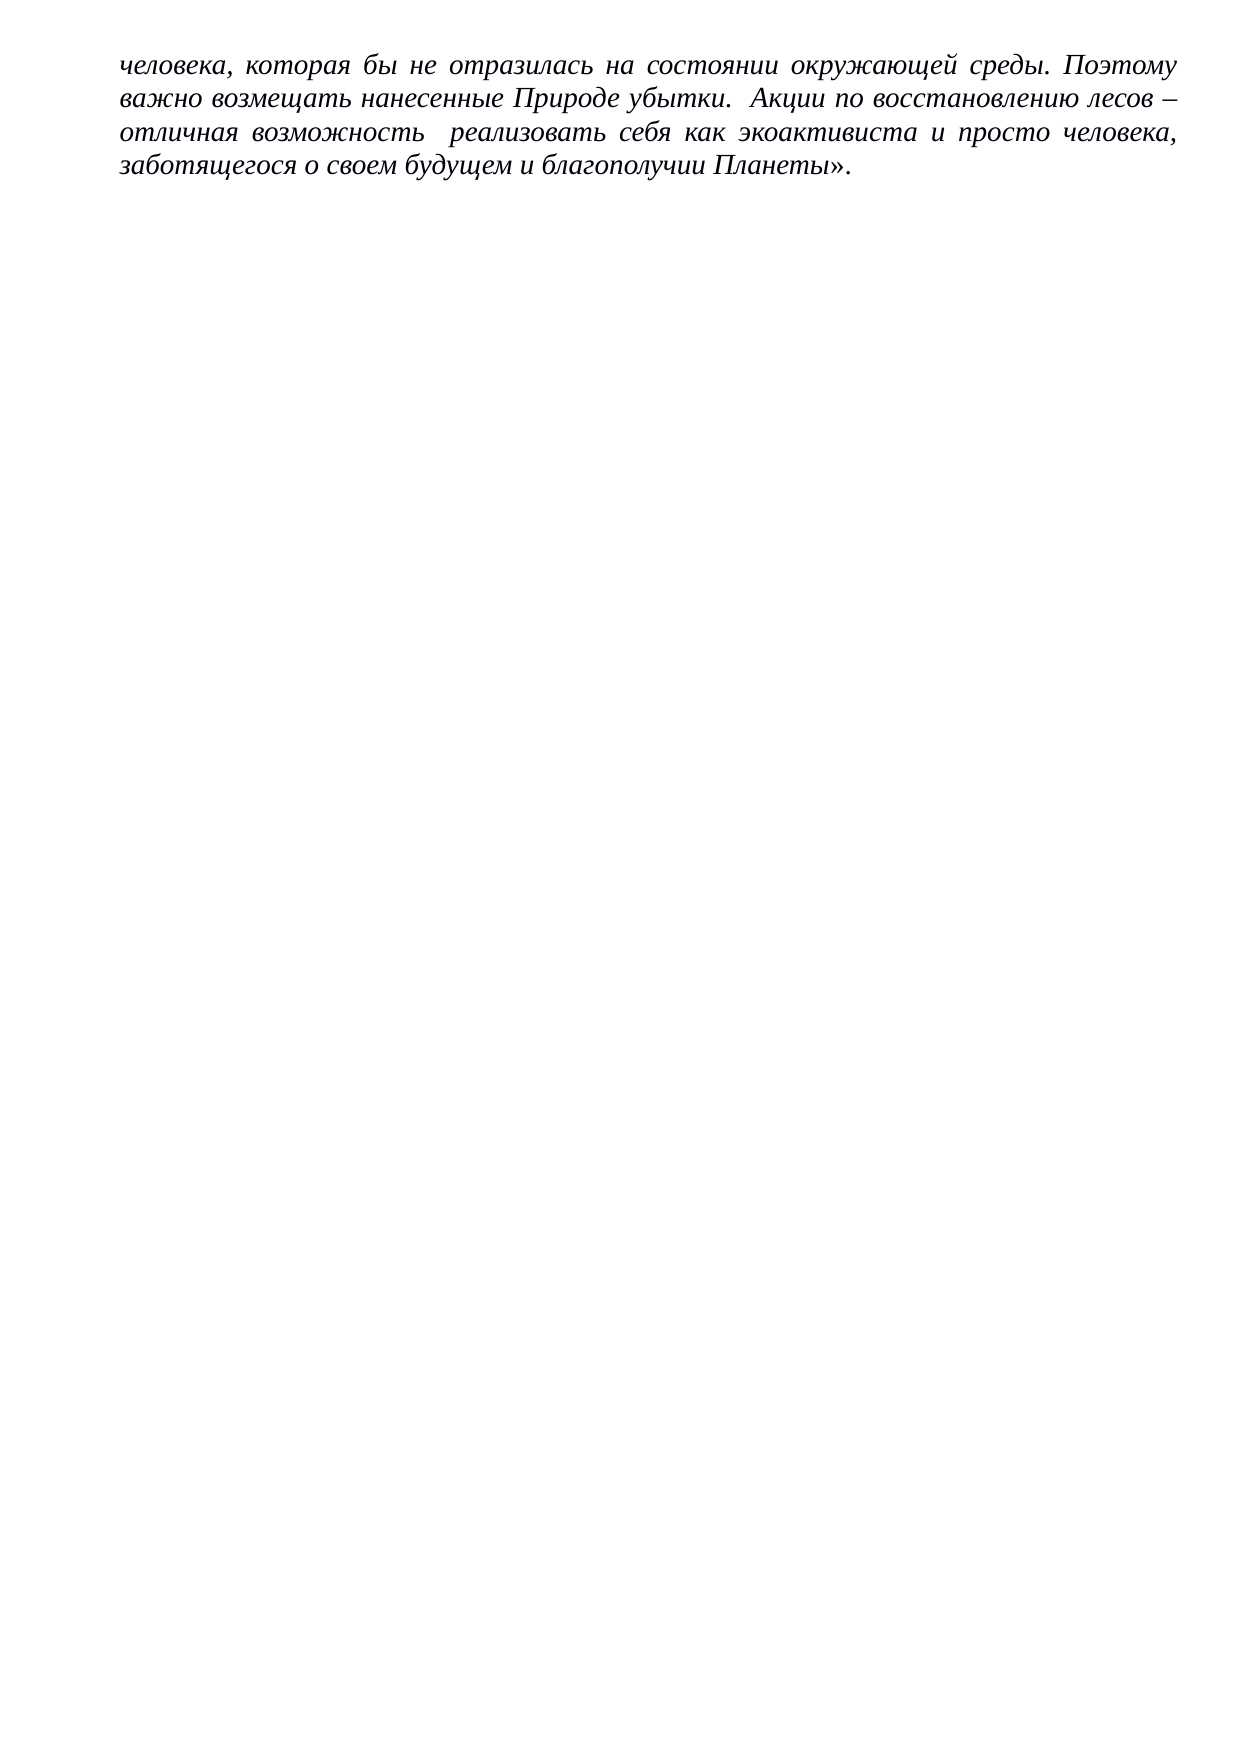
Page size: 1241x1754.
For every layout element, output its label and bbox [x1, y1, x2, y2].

text [119, 47, 1181, 181]
